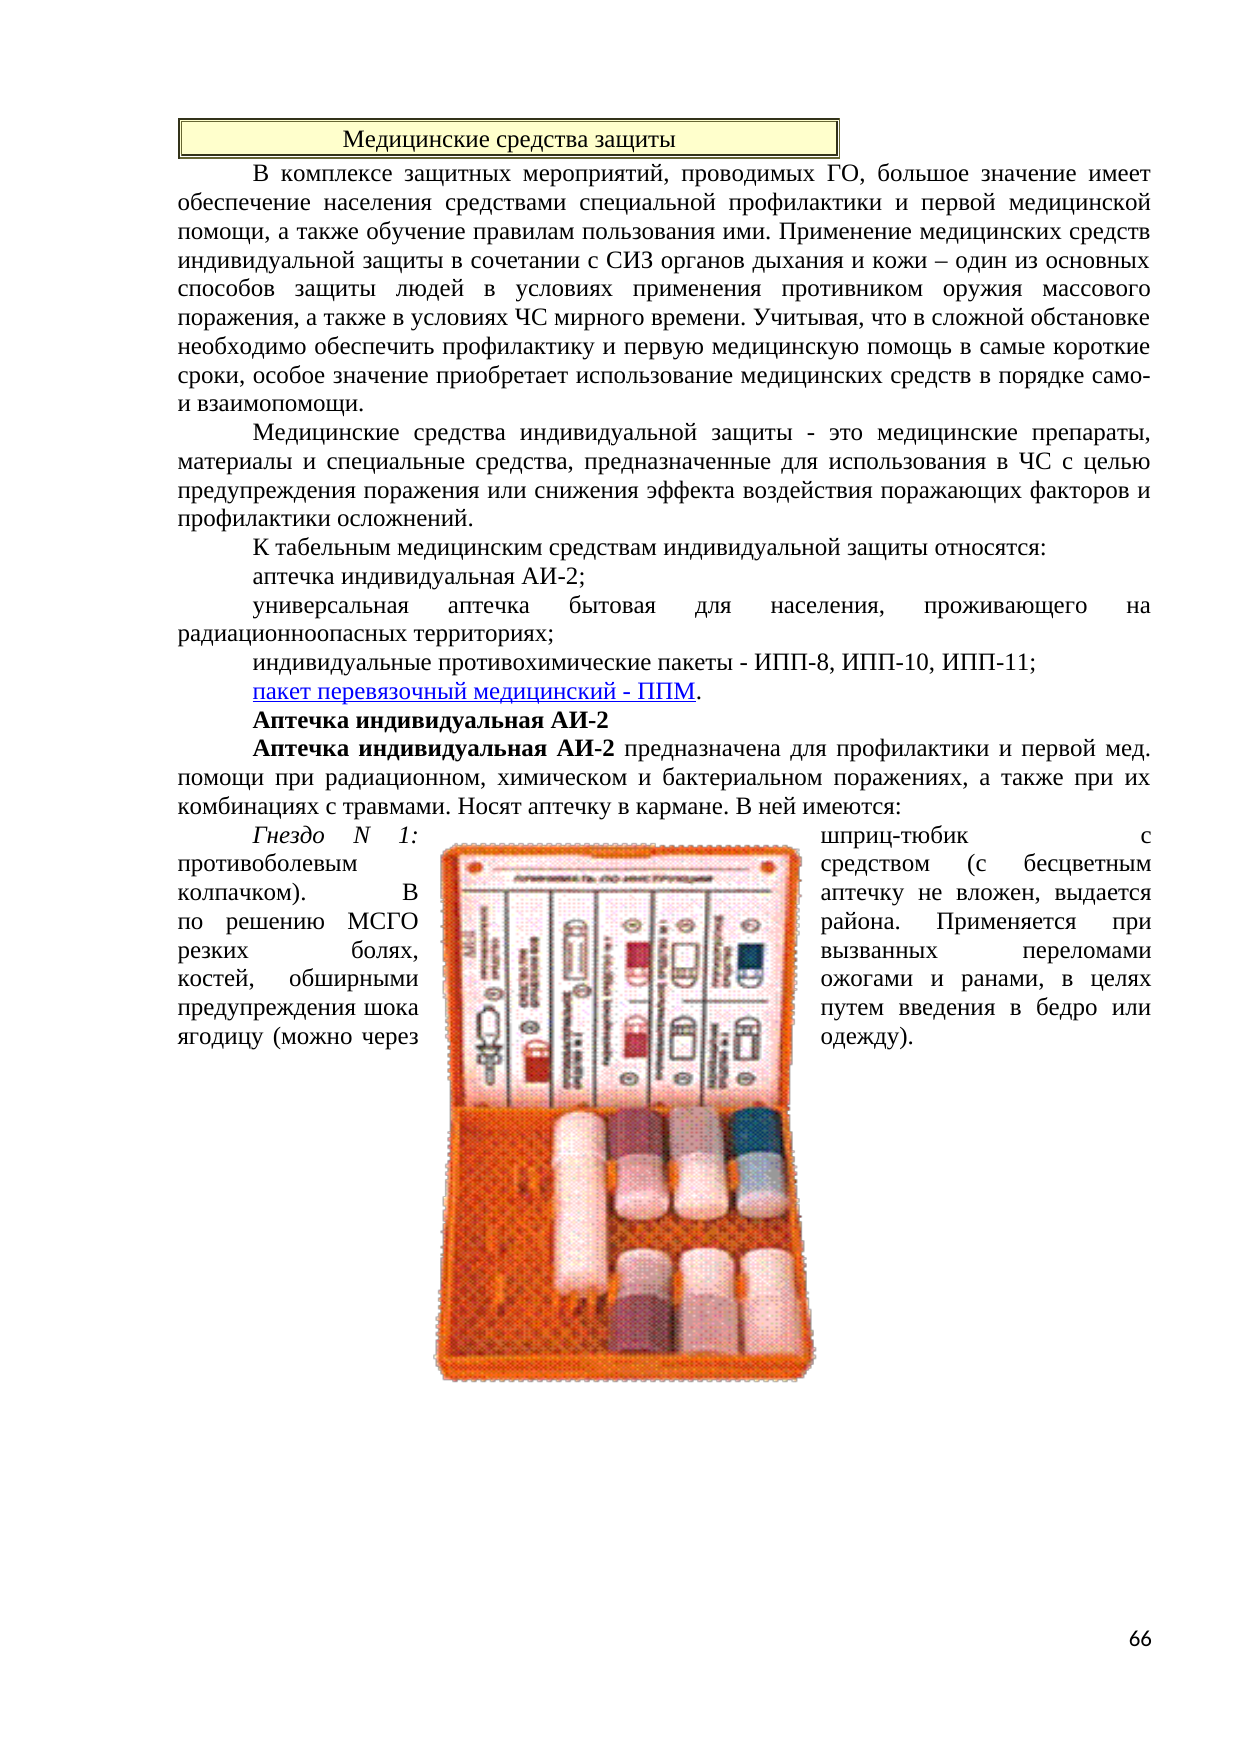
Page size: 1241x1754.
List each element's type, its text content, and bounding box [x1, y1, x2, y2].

text универсальная аптечка бытовая для населения, проживающего на радиационноопасных территориях; [177, 590, 1152, 647]
text Аптечка индивидуальная АИ-2 предназначена для профилактики и первой мед. помощи при радиационном, химическом и бактериальном поражениях, а также при их комбинациях с травмами. Носят аптечку в кармане. В ней имеются: [177, 733, 1152, 820]
text Гнездо N 1: шприц-тюбик с противоболевым средством (с бесцветным колпачком). В аптечку не вложен, выдается по решению МСГО района. Применяется при резких болях, вызванных переломами костей, обширными ожогами и ранами, в целях предупреждения шока путем введения в бедро или ягодицу (можно через одежду). [177, 820, 1152, 1050]
text К табельным медицинским средствам индивидуальной защиты относятся: [177, 532, 1152, 561]
text индивидуальные противохимические пакеты - ИПП-8, ИПП-10, ИПП-11; [177, 647, 1152, 676]
text Аптечка индивидуальная АИ-2 [177, 705, 1152, 733]
text В комплексе защитных мероприятий, проводимых ГО, большое значение имеет обеспечение населения средствами специальной профилактики и первой медицинской помощи, а также обучение правилам пользования ими. Применение медицинских средств индивидуальной защиты в сочетании с СИЗ органов дыхания и кожи – один из основных способов защиты людей в условиях применения противником оружия массового поражения, а также в условиях ЧС мирного времени. Учитывая, что в сложной обстановке необходимо обеспечить профилактику и первую медицинскую помощь в самые короткие сроки, особое значение приобретает использование медицинских средств в порядке само- и взаимопомощи. [177, 158, 1152, 417]
text пакет перевязочный медицинский - ППМ. [177, 676, 1152, 705]
text аптечка индивидуальная АИ-2; [177, 561, 1152, 590]
table_header Медицинские средства защиты [182, 122, 836, 154]
picture [418, 840, 821, 1386]
text Медицинские средства индивидуальной защиты - это медицинские препараты, материалы и специальные средства, предназначенные для использования в ЧС с целью предупреждения поражения или снижения эффекта воздействия поражающих факторов и профилактики осложнений. [177, 417, 1152, 532]
